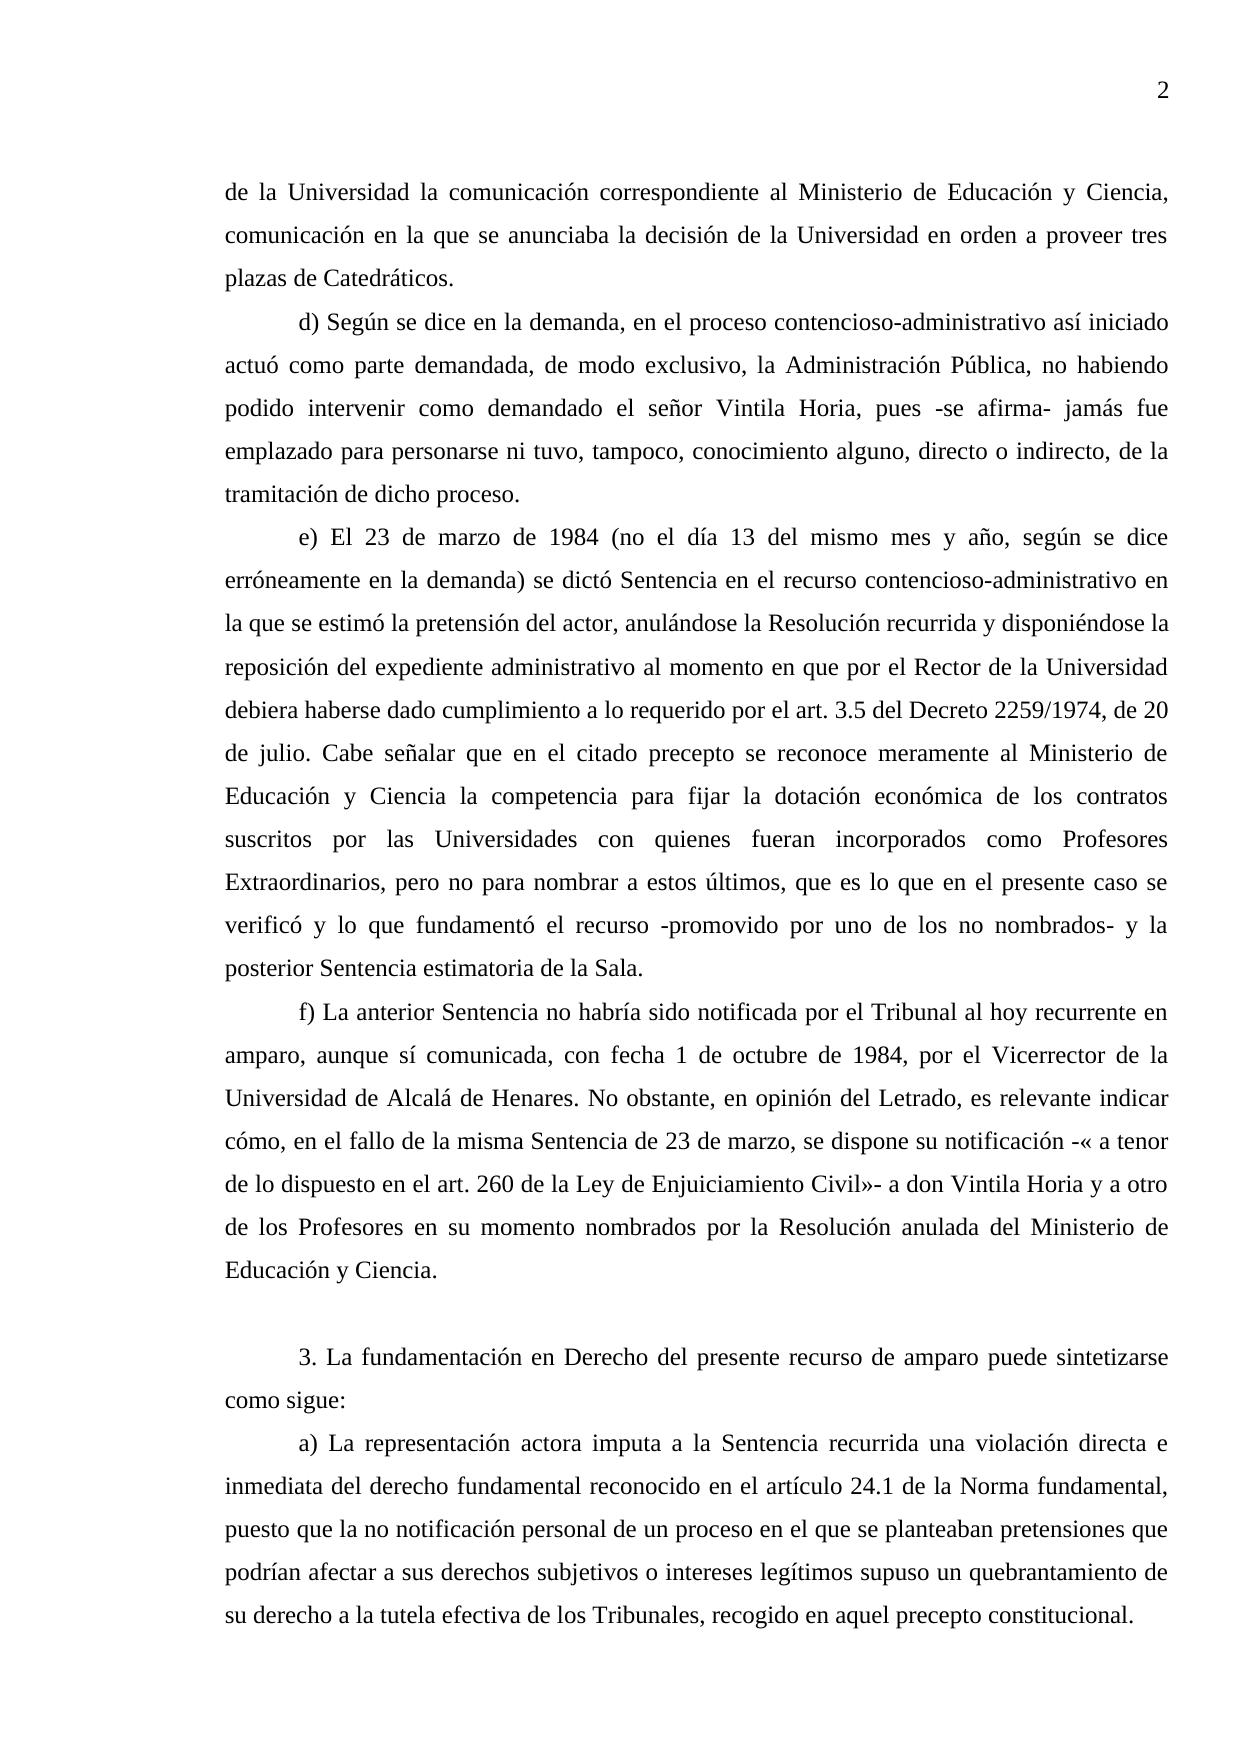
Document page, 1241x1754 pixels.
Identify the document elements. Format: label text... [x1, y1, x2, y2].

text e) El 23 de marzo de 1984 (no el día 13 del mismo mes y año, según se dice erróneamente en la demanda) se dictó Sentencia en el recurso contencioso-administrativo en la que se estimó la pretensión del actor, anulándose la Resolución recurrida y disponiéndose la reposición del expediente administrativo al momento en que por el Rector de la Universidad debiera haberse dado cumplimiento a lo requerido por el art. 3.5 del Decreto 2259/1974, de 20 de julio. Cabe señalar que en el citado precepto se reconoce meramente al Ministerio de Educación y Ciencia la competencia para fijar la dotación económica de los contratos suscritos por las Universidades con quienes fueran incorporados como Profesores Extraordinarios, pero no para nombrar a estos últimos, que es lo que en el presente caso se verificó y lo que fundamentó el recurso -promovido por uno de los no nombrados- y la posterior Sentencia estimatoria de la Sala. [224, 522, 1169, 982]
text d) Según se dice en la demanda, en el proceso contencioso-administrativo así iniciado actuó como parte demandada, de modo exclusivo, la Administración Pública, no habiendo podido intervenir como demandado el señor Vintila Horia, pues -se afirma- jamás fue emplazado para personarse ni tuvo, tampoco, conocimiento alguno, directo o indirecto, de la tramitación de dicho proceso. [224, 307, 1169, 508]
text a) La representación actora imputa a la Sentencia recurrida una violación directa e inmediata del derecho fundamental reconocido en el artículo 24.1 de la Norma fundamental, puesto que la no notificación personal de un proceso en el que se planteaban pretensiones que podrían afectar a sus derechos subjetivos o intereses legítimos supuso un quebrantamiento de su derecho a la tutela efectiva de los Tribunales, recogido en aquel precepto constitucional. [224, 1428, 1169, 1629]
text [224, 177, 1169, 292]
text 3. La fundamentación en Derecho del presente recurso de amparo puede sintetizarse como sigue: [224, 1342, 1169, 1413]
text f) La anterior Sentencia no habría sido notificada por el Tribunal al hoy recurrente en amparo, aunque sí comunicada, con fecha 1 de octubre de 1984, por el Vicerrector de la Universidad de Alcalá de Henares. No obstante, en opinión del Letrado, es relevante indicar cómo, en el fallo de la misma Sentencia de 23 de marzo, se dispone su notificación -« a tenor de lo dispuesto en el art. 260 de la Ley de Enjuiciamiento Civil»- a don Vintila Horia y a otro de los Profesores en su momento nombrados por la Resolución anulada del Ministerio de Educación y Ciencia. [224, 997, 1169, 1284]
